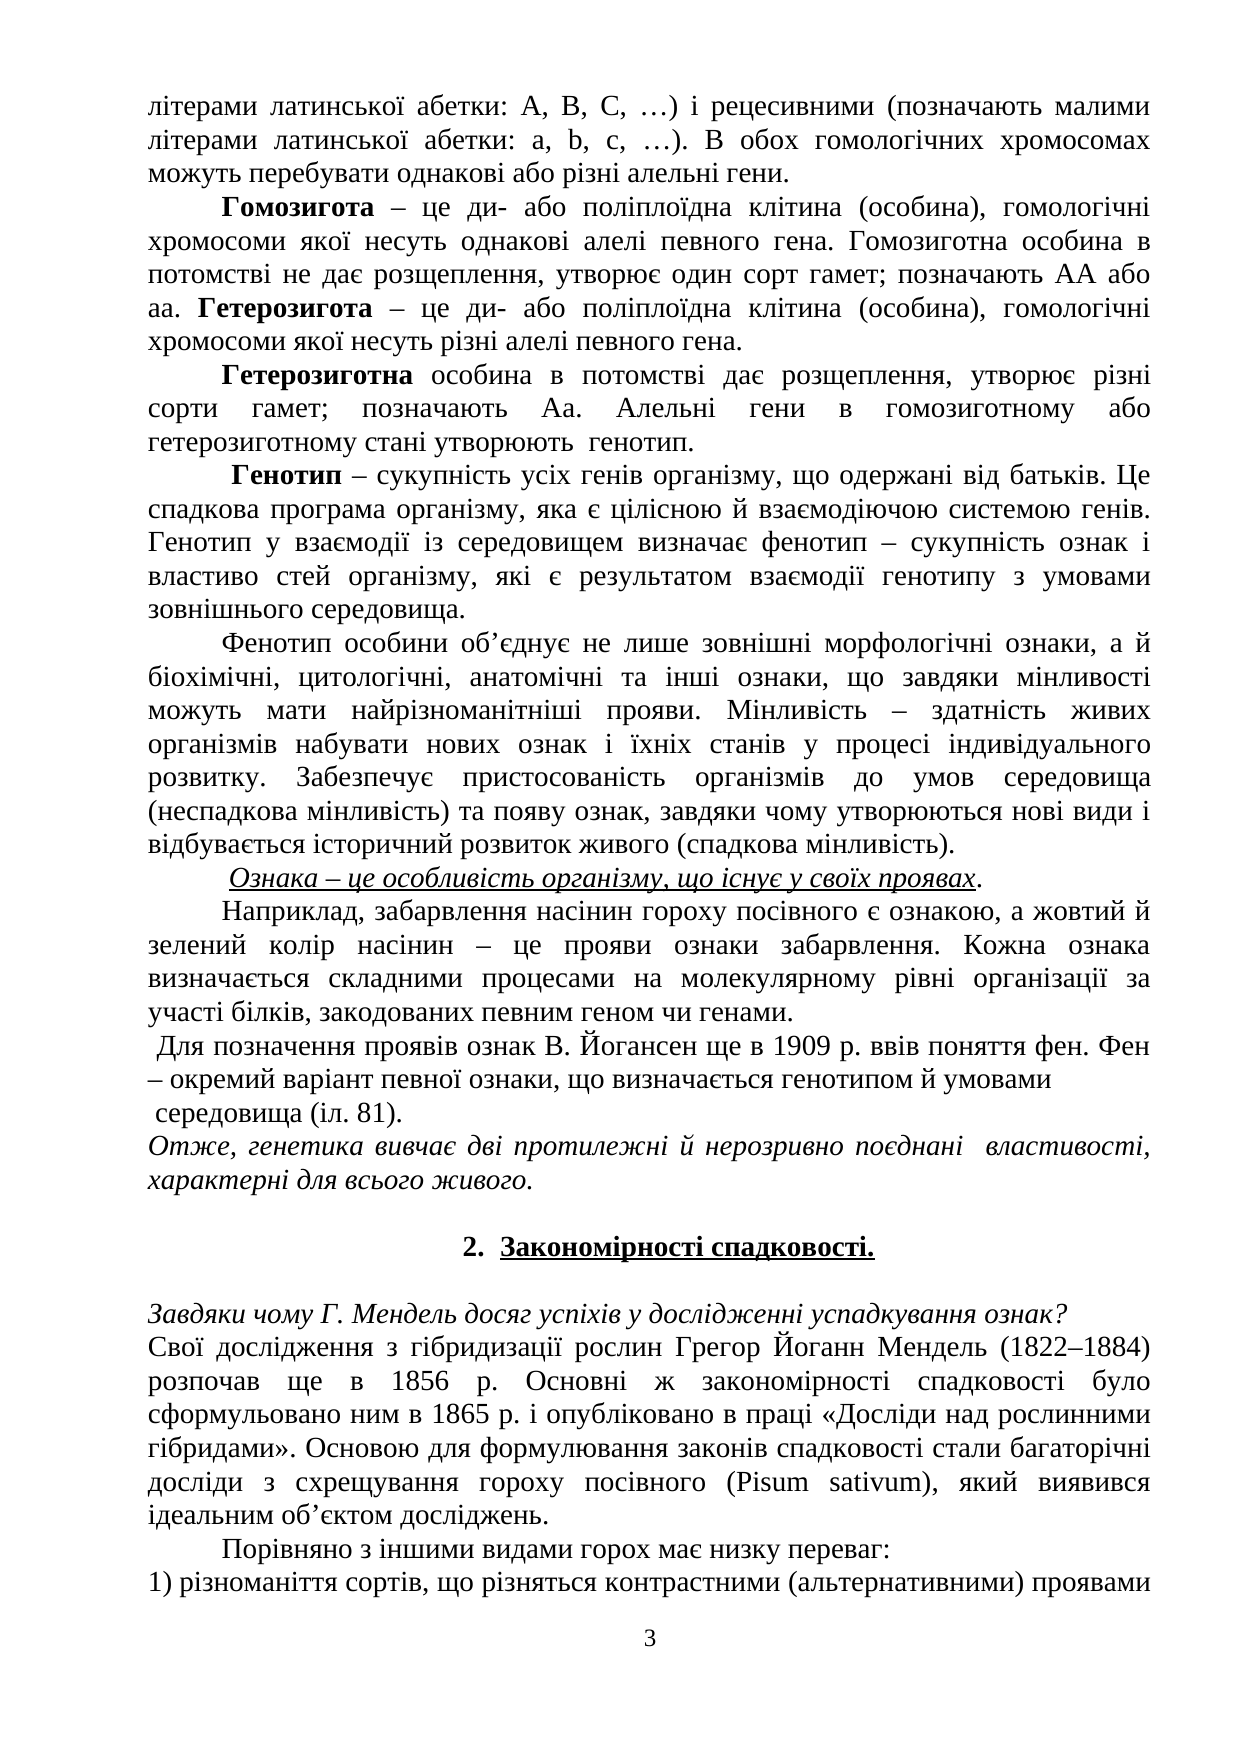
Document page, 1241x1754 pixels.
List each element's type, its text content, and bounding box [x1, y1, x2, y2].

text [148, 1564, 1152, 1598]
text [148, 88, 1152, 189]
list Закономірності спадковості. [185, 1229, 1152, 1262]
text Гомозигота – це ди- або поліплоїдна клітина (особина), гомологічні хромосоми якої несуть однакові алелі певного гена. Гомозиготна особина в потомстві не дає розщеплення, утворює один сорт гамет; позначають АА або аа. Гетерозигота – це ди- або поліплоїдна клітина (особина), гомологічні хромосоми якої несуть різні алелі певного гена. [148, 189, 1152, 357]
text Порівняно з іншими видами горох має низку переваг: [148, 1531, 1152, 1564]
text Отже, генетика вивчає дві протилежні й нерозривно поєднані властивості, характерні для всього живого. [148, 1128, 1152, 1195]
text середовища (іл. 81). [148, 1095, 1152, 1128]
text Гетерозиготна особина в потомстві дає розщеплення, утворює різні сорти гамет; позначають Аа. Алельні гени в гомозиготному або гетерозиготному стані утворюють генотип. [148, 357, 1152, 457]
text Наприклад, забарвлення насінин гороху посівного є ознакою, а жовтий й зелений колір насінин – це прояви ознаки забарвлення. Кожна ознака визначається складними процесами на молекулярному рівні організації за участі білків, закодованих певним геном чи генами. [148, 893, 1152, 1028]
text Для позначення проявів ознак В. Йогансен ще в 1909 р. ввів поняття фен. Фен – окремий варіант певної ознаки, що визначається генотипом й умовами [148, 1028, 1152, 1095]
text Завдяки чому Г. Мендель досяг успіхів у дослідженні успадкування ознак? [148, 1296, 1152, 1329]
text Генотип – сукупність усіх генів організму, що одержані від батьків. Це спадкова програма організму, яка є цілісною й взаємодіючою системою генів. Генотип у взаємодії із середовищем визначає фенотип – сукупність ознак і властиво стей організму, які є результатом взаємодії генотипу з умовами зовнішнього середовища. [148, 457, 1152, 625]
text Фенотип особини об’єднує не лише зовнішні морфологічні ознаки, а й біохімічні, цитологічні, анатомічні та інші ознаки, що завдяки мінливості можуть мати найрізноманітніші прояви. Мінливість – здатність живих організмів набувати нових ознак і їхніх станів у процесі індивідуального розвитку. Забезпечує пристосованість організмів до умов середовища (неспадкова мінливість) та появу ознак, завдяки чому утворюються нові види і відбувається історичний розвиток живого (спадкова мінливість). [148, 625, 1152, 860]
text Ознака – це особливість організму, що існує у своїх проявах. [148, 860, 1152, 893]
text Свої дослідження з гібридизації рослин Грегор Йоганн Мендель (1822–1884) розпочав ще в 1856 р. Основні ж закономірності спадковості було сформульовано ним в 1865 р. і опубліковано в праці «Досліди над рослинними гібридами». Основою для формулювання законів спадковості стали багаторічні досліди з схрещування гороху посівного (Pisum sativum), який виявився ідеальним об’єктом досліджень. [148, 1329, 1152, 1531]
